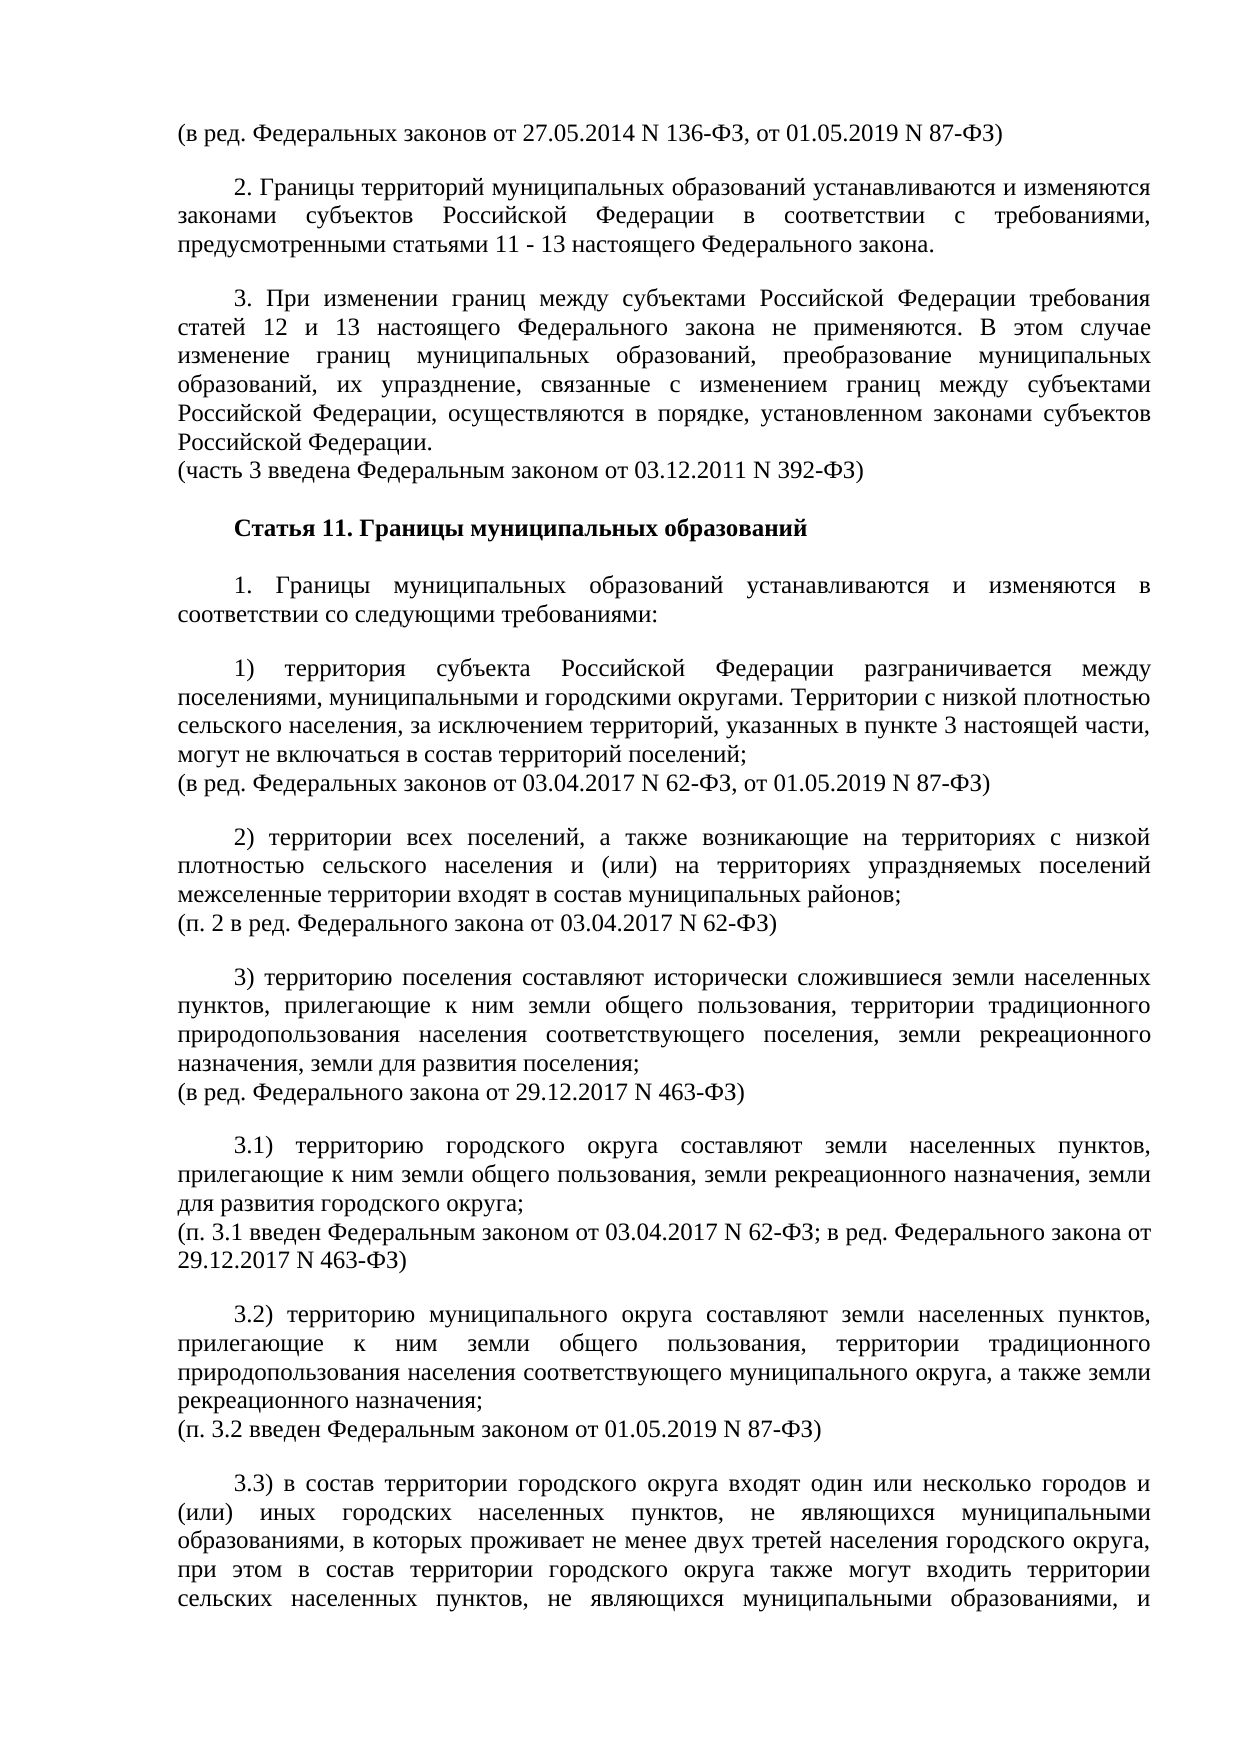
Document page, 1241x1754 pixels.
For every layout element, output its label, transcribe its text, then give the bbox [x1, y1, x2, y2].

text 1. Границы муниципальных образований устанавливаются и изменяются в соответствии со следующими требованиями: [177, 571, 1152, 628]
text 3. При изменении границ между субъектами Российской Федерации требования статей 12 и 13 настоящего Федерального закона не применяются. В этом случае изменение границ муниципальных образований, преобразование муниципальных образований, их упразднение, связанные с изменением границ между субъектами Российской Федерации, осуществляются в порядке, установленном законами субъектов Российской Федерации. [177, 283, 1152, 456]
text (п. 3.1 введен Федеральным законом от 03.04.2017 N 62-ФЗ; в ред. Федерального закона от 29.12.2017 N 463-ФЗ) [177, 1217, 1152, 1274]
text (в ред. Федеральных законов от 03.04.2017 N 62-ФЗ, от 01.05.2019 N 87-ФЗ) [177, 768, 1152, 797]
title Статья 11. Границы муниципальных образований [177, 513, 1152, 542]
text (в ред. Федерального закона от 29.12.2017 N 463-ФЗ) [177, 1077, 1152, 1106]
text (п. 3.2 введен Федеральным законом от 01.05.2019 N 87-ФЗ) [177, 1414, 1152, 1443]
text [177, 1468, 1152, 1612]
text 2) территории всех поселений, а также возникающие на территориях с низкой плотностью сельского населения и (или) на территориях упраздняемых поселений межселенные территории входят в состав муниципальных районов; [177, 822, 1152, 908]
text (в ред. Федеральных законов от 27.05.2014 N 136-ФЗ, от 01.05.2019 N 87-ФЗ) [177, 118, 1152, 147]
text (часть 3 введена Федеральным законом от 03.12.2011 N 392-ФЗ) [177, 456, 1152, 484]
text 3.1) территорию городского округа составляют земли населенных пунктов, прилегающие к ним земли общего пользования, земли рекреационного назначения, земли для развития городского округа; [177, 1131, 1152, 1217]
text (п. 2 в ред. Федерального закона от 03.04.2017 N 62-ФЗ) [177, 908, 1152, 937]
text 3) территорию поселения составляют исторически сложившиеся земли населенных пунктов, прилегающие к ним земли общего пользования, территории традиционного природопользования населения соответствующего поселения, земли рекреационного назначения, земли для развития поселения; [177, 962, 1152, 1077]
text 1) территория субъекта Российской Федерации разграничивается между поселениями, муниципальными и городскими округами. Территории с низкой плотностью сельского населения, за исключением территорий, указанных в пункте 3 настоящей части, могут не включаться в состав территорий поселений; [177, 653, 1152, 768]
text 3.2) территорию муниципального округа составляют земли населенных пунктов, прилегающие к ним земли общего пользования, территории традиционного природопользования населения соответствующего муниципального округа, а также земли рекреационного назначения; [177, 1299, 1152, 1414]
text 2. Границы территорий муниципальных образований устанавливаются и изменяются законами субъектов Российской Федерации в соответствии с требованиями, предусмотренными статьями 11 - 13 настоящего Федерального закона. [177, 172, 1152, 258]
